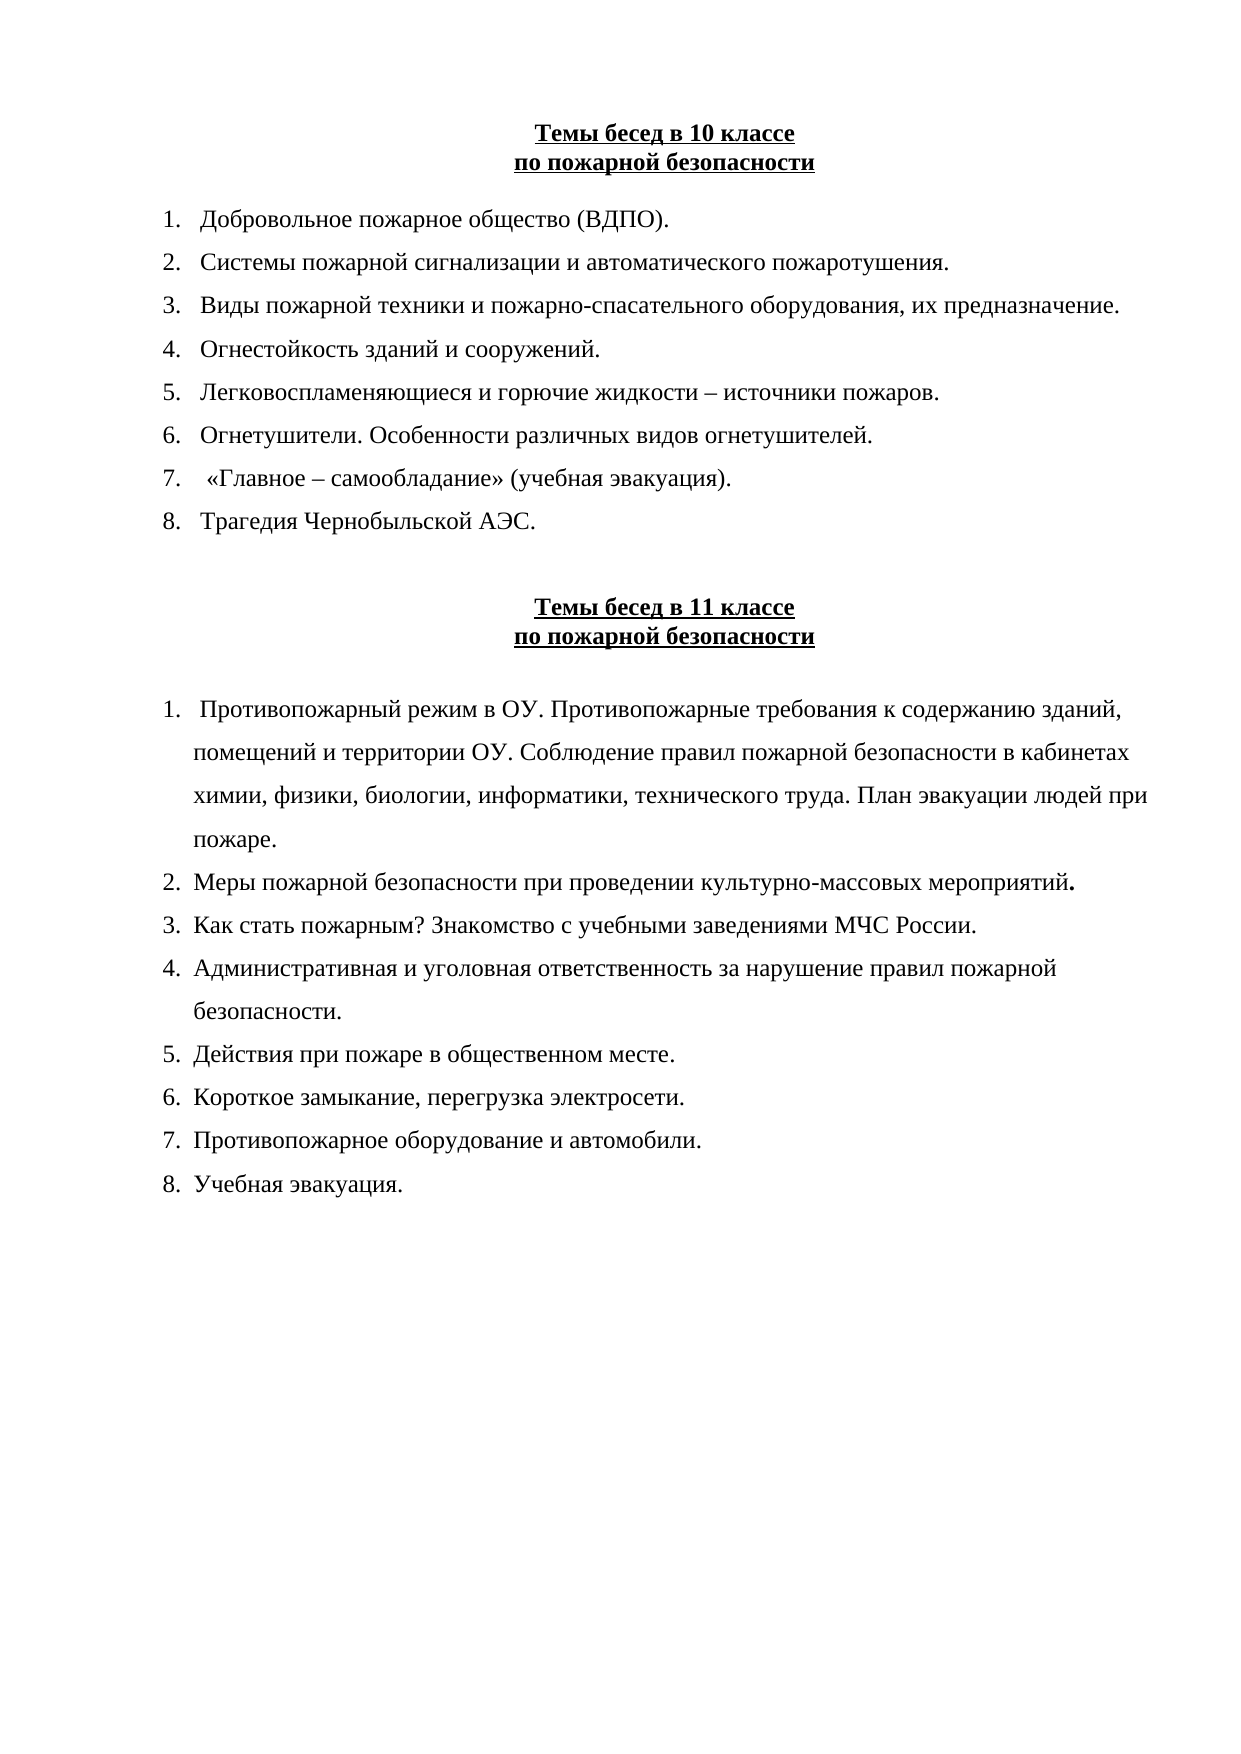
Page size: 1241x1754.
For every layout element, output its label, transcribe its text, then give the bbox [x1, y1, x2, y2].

text Темы бесед в 11 классе [118, 592, 1152, 621]
list Трагедия Чернобыльской АЭС. [162, 506, 1152, 535]
list Огнетушители. Особенности различных видов огнетушителей. [162, 420, 1152, 449]
list Виды пожарной техники и пожарно-спасательного оборудования, их предназначение. [162, 291, 1152, 319]
list Как стать пожарным? Знакомство с учебными заведениями МЧС России. [162, 910, 1152, 939]
list Огнестойкость зданий и сооружений. [162, 334, 1152, 362]
list Короткое замыкание, перегрузка электросети. [162, 1082, 1152, 1111]
list «Главное – самообладание» (учебная эвакуация). [162, 463, 1152, 492]
text по пожарной безопасности [118, 147, 1152, 176]
list Меры пожарной безопасности при проведении культурно-массовых мероприятий. [162, 867, 1152, 896]
list Учебная эвакуация. [162, 1169, 1152, 1197]
list Противопожарное оборудование и автомобили. [162, 1126, 1152, 1154]
list Противопожарный режим в ОУ. Противопожарные требования к содержанию зданий, помещений и территории ОУ. Соблюдение правил пожарной безопасности в кабинетах химии, физики, биологии, информатики, технического труда. План эвакуации людей при пожаре. [162, 694, 1152, 852]
list Легковоспламеняющиеся и горючие жидкости – источники пожаров. [162, 377, 1152, 406]
text по пожарной безопасности [118, 621, 1152, 650]
list Системы пожарной сигнализации и автоматического пожаротушения. [162, 247, 1152, 276]
text Темы бесед в 10 классе [118, 118, 1152, 147]
list Действия при пожаре в общественном месте. [162, 1039, 1152, 1068]
list Административная и уголовная ответственность за нарушение правил пожарной безопасности. [162, 953, 1152, 1025]
list Добровольное пожарное общество (ВДПО). [162, 204, 1152, 233]
